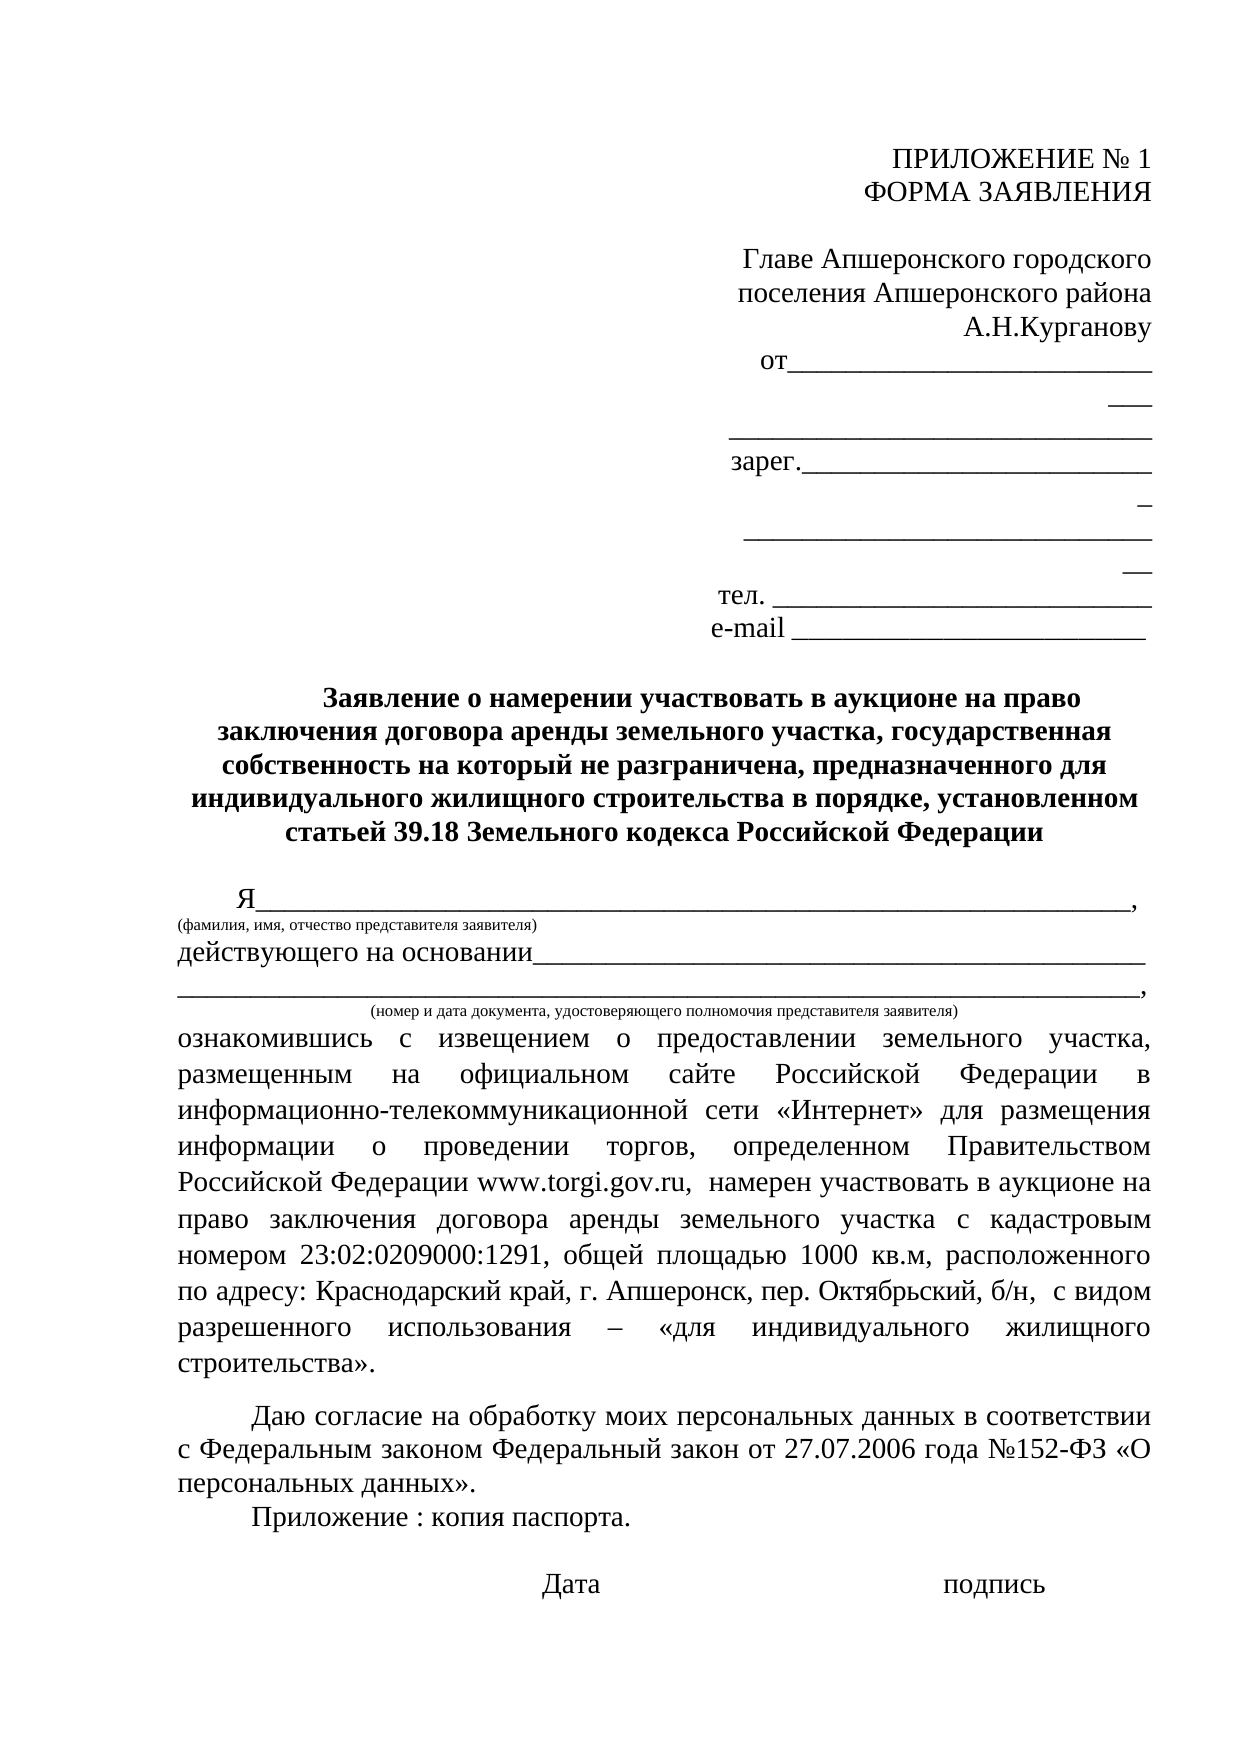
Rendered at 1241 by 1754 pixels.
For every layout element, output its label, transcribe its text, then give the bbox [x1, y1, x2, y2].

text действующего на основании____________________________________________________________________________________________________________, [177, 934, 1152, 1001]
text Дата подпись [177, 1566, 1152, 1599]
text ФОРМА ЗАЯВЛЕНИЯ [177, 174, 1152, 208]
text Главе Апшеронского городского [177, 242, 1152, 275]
text _____________________________ [177, 409, 1152, 443]
text (номер и дата документа, удостоверяющего полномочия представителя заявителя) [177, 1001, 1152, 1020]
text зарег._________________________ [177, 443, 1152, 510]
text Приложение : копия паспорта. [177, 1499, 1152, 1532]
text e-mail _____________________ [177, 611, 1152, 646]
text тел. __________________________ [177, 577, 1152, 611]
text ознакомившись с извещением о предоставлении земельного участка, размещенным на официальном сайте Российской Федерации в информационно-телекоммуникационной сети «Интернет» для размещения информации о проведении торгов, определенном Правительством Российской Федерации www.torgi.gov.ru, намерен участвовать в аукционе на право заключения договора аренды земельного участка с кадастровым номером 23:02:0209000:1291, общей площадью 1000 кв.м, расположенного по адресу: Краснодарский край, г. Апшеронск, пер. Октябрьский, б/н, с видом разрешенного использования – «для индивидуального жилищного строительства». [177, 1020, 1152, 1379]
text А.Н.Курганову [177, 309, 1152, 342]
text Даю согласие на обработку моих персональных данных в соответствии с Федеральным законом Федеральный закон от 27.07.2006 года №152-ФЗ «О персональных данных». [177, 1398, 1152, 1499]
text Я____________________________________________________________, (фамилия, имя, отчество представителя заявителя) [177, 881, 1152, 934]
text Заявление о намерении участвовать в аукционе на право заключения договора аренды земельного участка, государственная собственность на который не разграничена, предназначенного для индивидуального жилищного строительства в порядке, установленном статьей 39.18 Земельного кодекса Российской Федерации [177, 680, 1152, 847]
text ПРИЛОЖЕНИЕ № 1 [768, 141, 1152, 174]
text поселения Апшеронского района [177, 275, 1152, 309]
text ______________________________ [177, 510, 1152, 577]
text от____________________________ [177, 342, 1152, 409]
